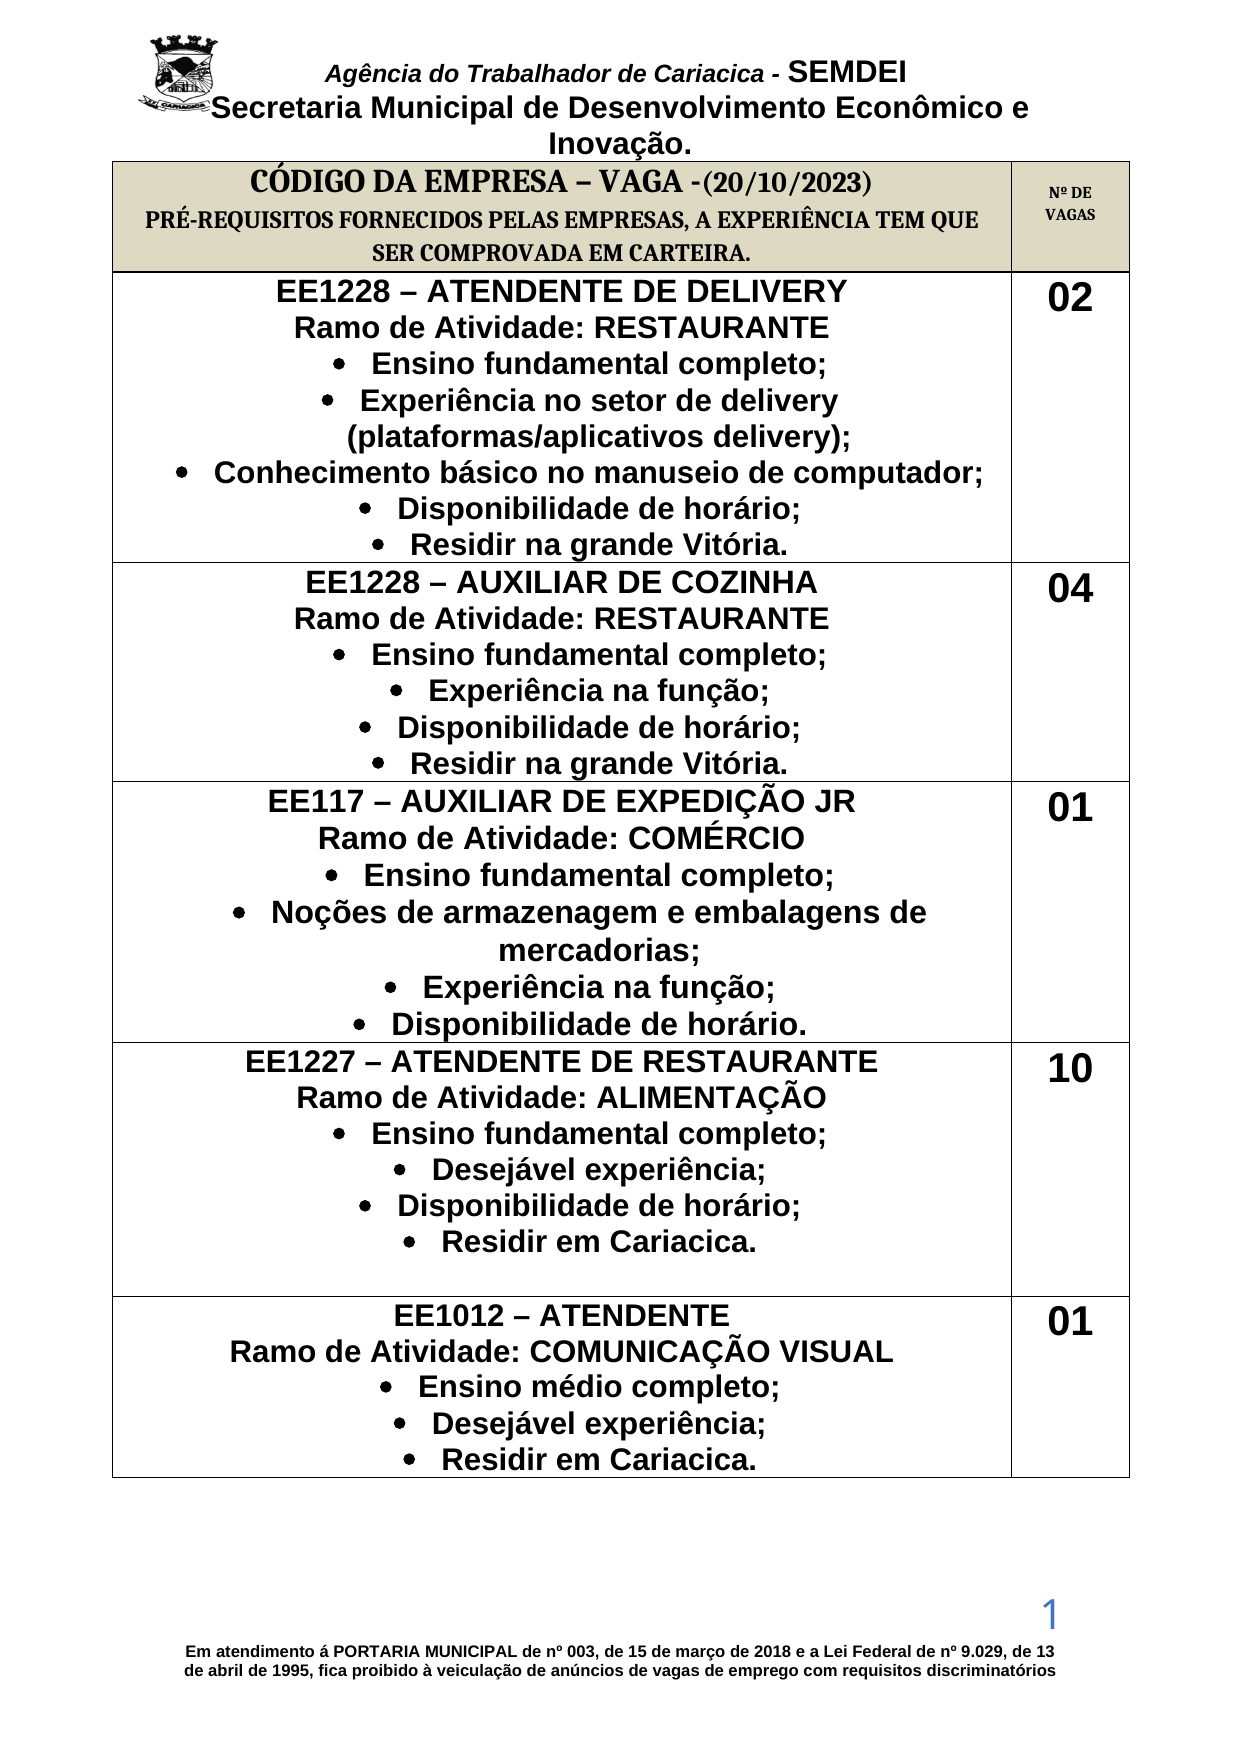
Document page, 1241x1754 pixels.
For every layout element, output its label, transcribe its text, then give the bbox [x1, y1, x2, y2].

table_cell 01 [1012, 1297, 1129, 1477]
table_cell 10 [1012, 1043, 1129, 1296]
table_cell EE1228 – ATENDENTE DE DELIVERY Ramo de Atividade: RESTAURANTE Ensino fundamental completo; Experiência no setor de delivery (plataformas/aplicativos delivery); Conhecimento básico no manuseio de computador; Disponibilidade de horário; Residir na grande Vitória. [113, 273, 1011, 562]
table_cell EE117 – AUXILIAR DE EXPEDIÇÃO JR Ramo de Atividade: COMÉRCIO Ensino fundamental completo; Noções de armazenagem e embalagens de mercadorias; Experiência na função; Disponibilidade de horário. [113, 782, 1011, 1042]
table_cell EE1228 – AUXILIAR DE COZINHA Ramo de Atividade: RESTAURANTE Ensino fundamental completo; Experiência na função; Disponibilidade de horário; Residir na grande Vitória. [113, 563, 1011, 781]
table_cell 04 [1012, 563, 1129, 781]
table_header CÓDIGO DA EMPRESA – VAGA -(20/10/2023) PRÉ-REQUISITOS FORNECIDOS PELAS EMPRESAS, A EXPERIÊNCIA TEM QUE SER COMPROVADA EM CARTEIRA. [113, 162, 1011, 271]
picture [134, 31, 237, 123]
table_cell 02 [1012, 273, 1129, 562]
table_header Nº DE VAGAS [1012, 162, 1129, 271]
table_cell EE1012 – ATENDENTE Ramo de Atividade: COMUNICAÇÃO VISUAL Ensino médio completo; Desejável experiência; Residir em Cariacica. [113, 1297, 1011, 1477]
table_cell EE1227 – ATENDENTE DE RESTAURANTE Ramo de Atividade: ALIMENTAÇÃO Ensino fundamental completo; Desejável experiência; Disponibilidade de horário; Residir em Cariacica. [113, 1043, 1011, 1296]
table_cell 01 [1012, 782, 1129, 1042]
